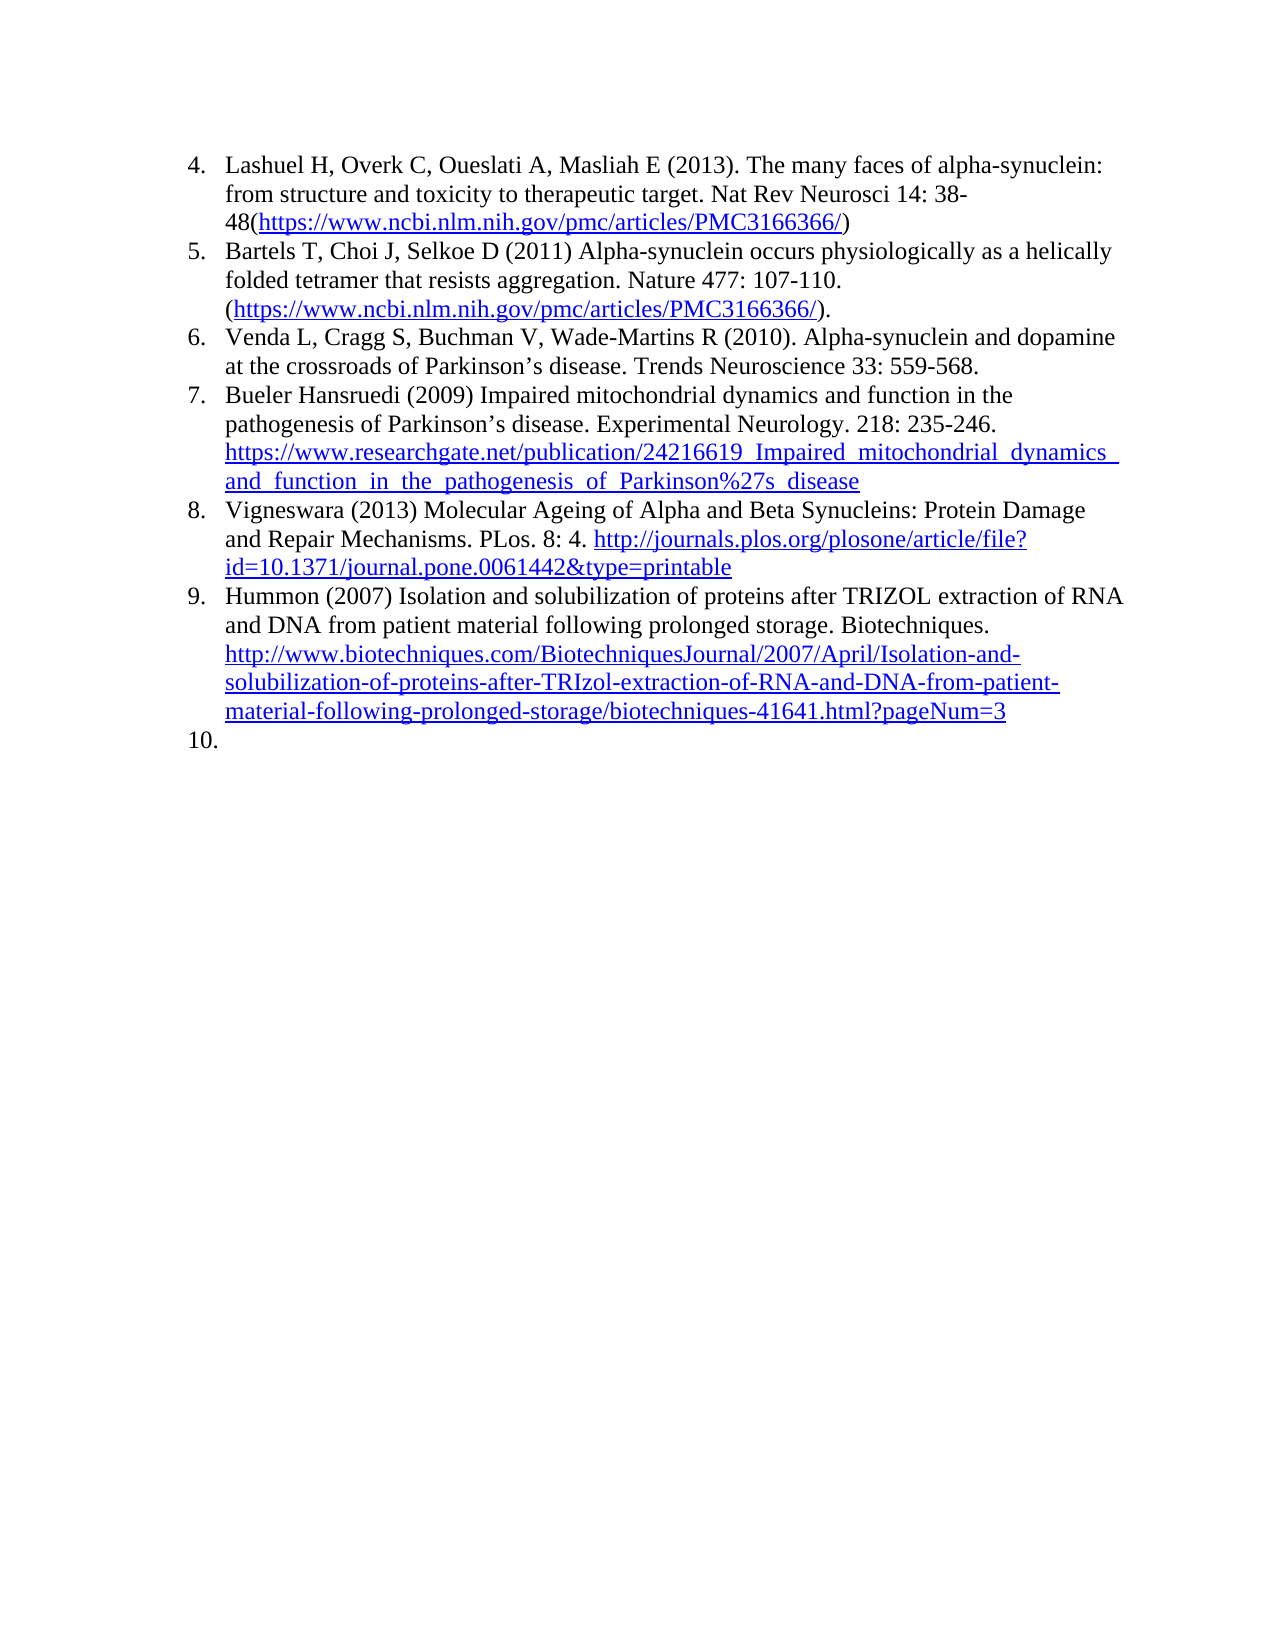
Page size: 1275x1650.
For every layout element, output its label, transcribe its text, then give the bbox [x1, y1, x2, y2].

list Bueler Hansruedi (2009) Impaired mitochondrial dynamics and function in the pathogenesis of Parkinson’s disease. Experimental Neurology. 218: 235-246. https://www.researchgate.net/publication/24216619_Impaired_mitochondrial_dynamics_and_function_in_the_pathogenesis_of_Parkinson%27s_disease [187, 380, 1125, 495]
list Vigneswara (2013) Molecular Ageing of Alpha and Beta Synucleins: Protein Damage and Repair Mechanisms. PLos. 8: 4. http://journals.plos.org/plosone/article/file?id=10.1371/journal.pone.0061442&type=printable [187, 495, 1125, 581]
list Lashuel H, Overk C, Oueslati A, Masliah E (2013). The many faces of alpha-synuclein: from structure and toxicity to therapeutic target. Nat Rev Neurosci 14: 38-48(https://www.ncbi.nlm.nih.gov/pmc/articles/PMC3166366/) [187, 150, 1125, 236]
list Hummon (2007) Isolation and solubilization of proteins after TRIZOL extraction of RNA and DNA from patient material following prolonged storage. Biotechniques. http://www.biotechniques.com/BiotechniquesJournal/2007/April/Isolation-and-solubilization-of-proteins-after-TRIzol-extraction-of-RNA-and-DNA-from-patient-material-following-prolonged-storage/biotechniques-41641.html?pageNum=3 [187, 581, 1125, 725]
list Venda L, Cragg S, Buchman V, Wade-Martins R (2010). Alpha-synuclein and dopamine at the crossroads of Parkinson’s disease. Trends Neuroscience 33: 559-568. [187, 322, 1125, 380]
list Bartels T, Choi J, Selkoe D (2011) Alpha-synuclein occurs physiologically as a helically folded tetramer that resists aggregation. Nature 477: 107-110. (https://www.ncbi.nlm.nih.gov/pmc/articles/PMC3166366/). [187, 236, 1125, 322]
